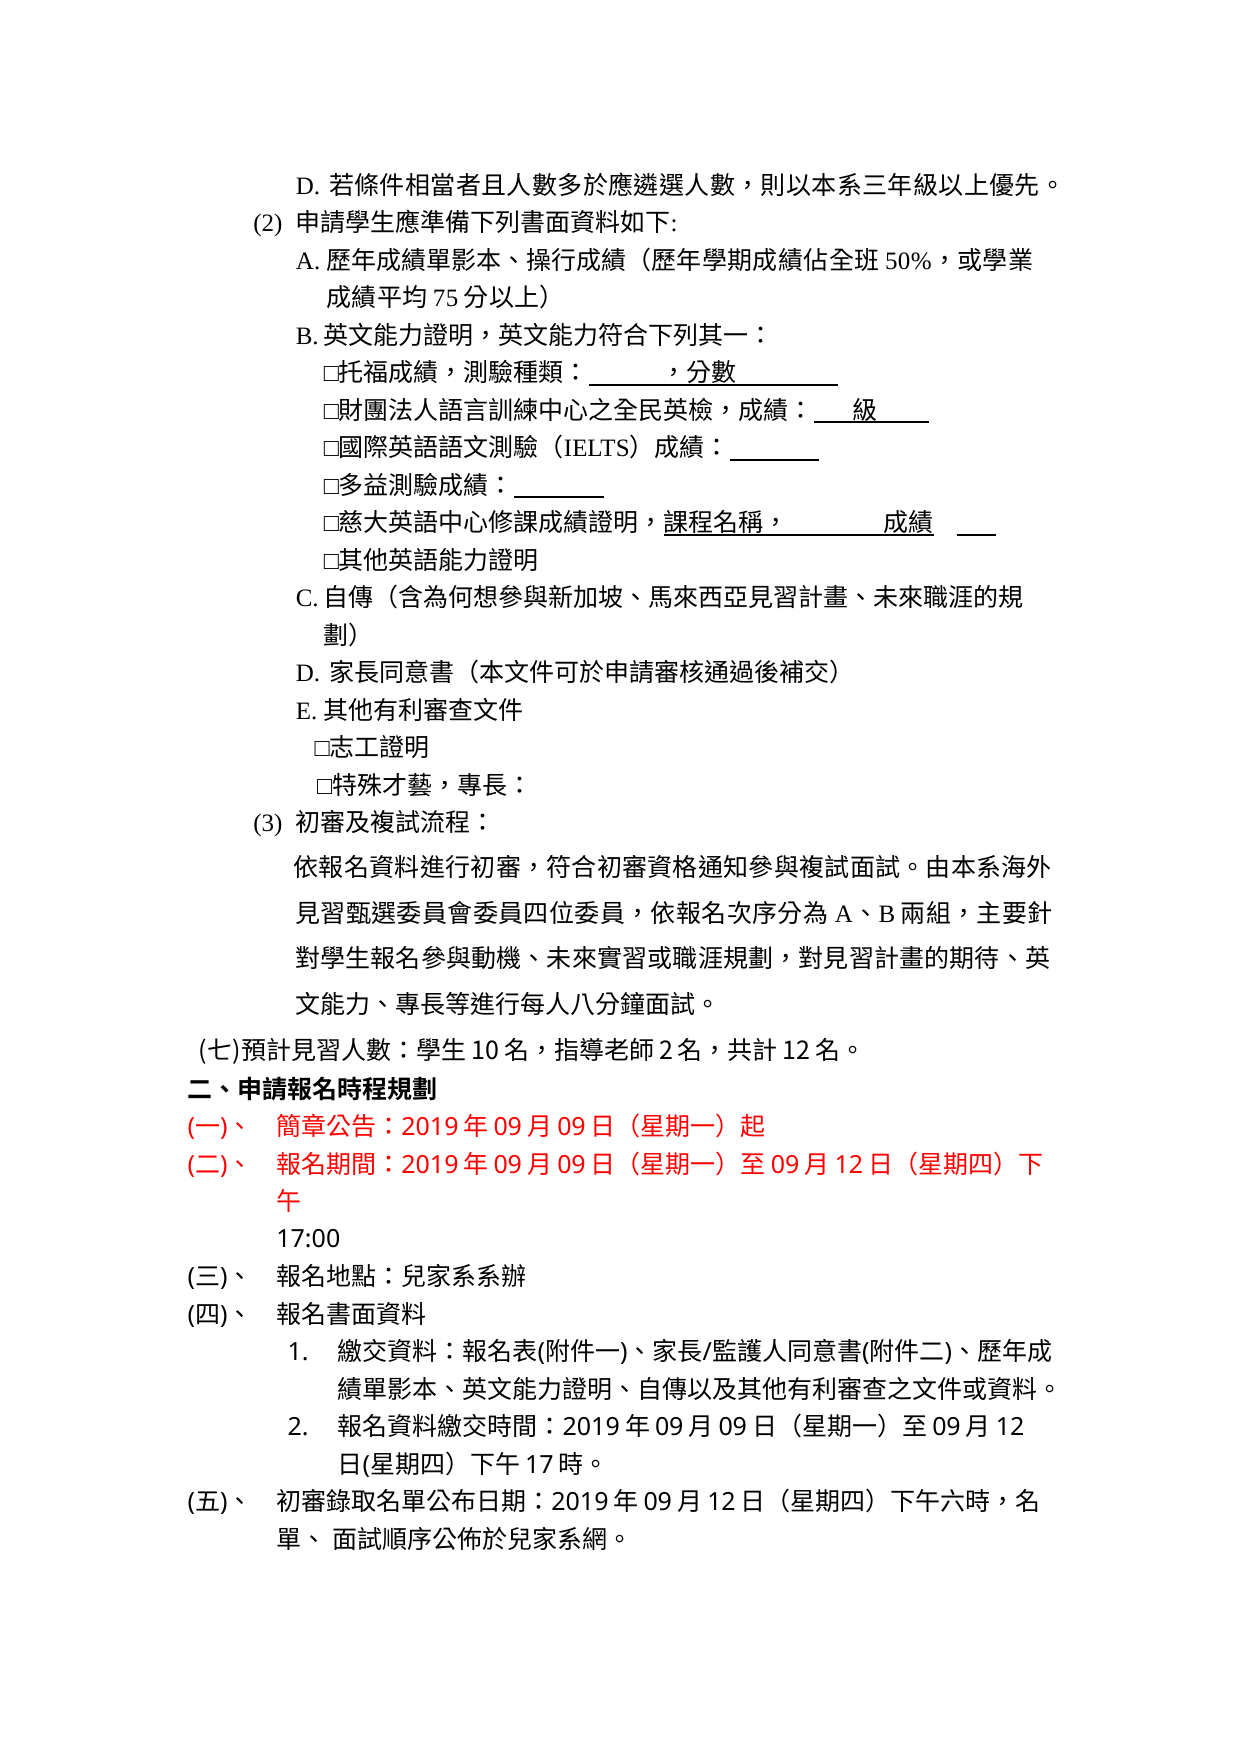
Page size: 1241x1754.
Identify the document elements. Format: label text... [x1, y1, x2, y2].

list 報名地點：兒家系系辦 [187, 1256, 1053, 1294]
text □國際英語語文測驗（IELTS）成績： [187, 427, 1053, 464]
text □財團法人語言訓練中心之全民英檢，成績： 級 [187, 389, 1053, 427]
list 英文能力證明，英文能力符合下列其一： [296, 314, 1053, 352]
list 初審及複試流程： [253, 802, 1053, 839]
list 歷年成績單影本、操行成績（歷年學期成績佔全班50%，或學業成績平均75分以上） [296, 239, 1053, 314]
text 二、申請報名時程規劃 [187, 1069, 1053, 1106]
text □特殊才藝，專長： [262, 764, 1053, 802]
list 報名期間：2019年09月09日（星期一）至09月12日（星期四）下午 [187, 1144, 1053, 1219]
list 申請學生應準備下列書面資料如下: [253, 202, 1053, 239]
list 簡章公告：2019年09月09日（星期一）起 [187, 1106, 1053, 1144]
text □志工證明 [251, 727, 1053, 764]
text 依報名資料進行初審，符合初審資格通知參與複試面試。由本系海外見習甄選委員會委員四位委員，依報名次序分為A、B兩組，主要針對學生報名參與動機、未來實習或職涯規劃，對見習計畫的期待、英文能力、專長等進行每人八分鐘面試。 [293, 839, 1053, 1023]
text (七)預計見習人數：學生10名，指導老師2名，共計12名。 [192, 1023, 1053, 1069]
text □慈大英語中心修課成績證明，課程名稱， 成績 [187, 502, 1053, 539]
list 繳交資料：報名表(附件一)、家長/監護人同意書(附件二)、歷年成績單影本、英文能力證明、自傳以及其他有利審查之文件或資料。 [287, 1331, 1053, 1406]
text 17:00 [276, 1219, 1053, 1256]
list 報名書面資料 [187, 1294, 1053, 1331]
text □其他英語能力證明 [187, 539, 1053, 577]
list 報名資料繳交時間：2019年09月09日（星期一）至09月12日(星期四）下午17時。 [287, 1406, 1053, 1481]
text □托福成績，測驗種類： ，分數 [187, 352, 1053, 389]
list 其他有利審查文件 [296, 689, 1053, 727]
text □多益測驗成績： [187, 464, 1053, 502]
list 自傳（含為何想參與新加坡、馬來西亞見習計畫、未來職涯的規劃） [296, 577, 1053, 652]
list 若條件相當者且人數多於應遴選人數，則以本系三年級以上優先。 [296, 164, 1053, 202]
list 家長同意書（本文件可於申請審核通過後補交） [296, 652, 1053, 689]
list 初審錄取名單公布日期：2019年09月12日（星期四）下午六時，名單、 面試順序公佈於兒家系網。 [187, 1481, 1053, 1556]
